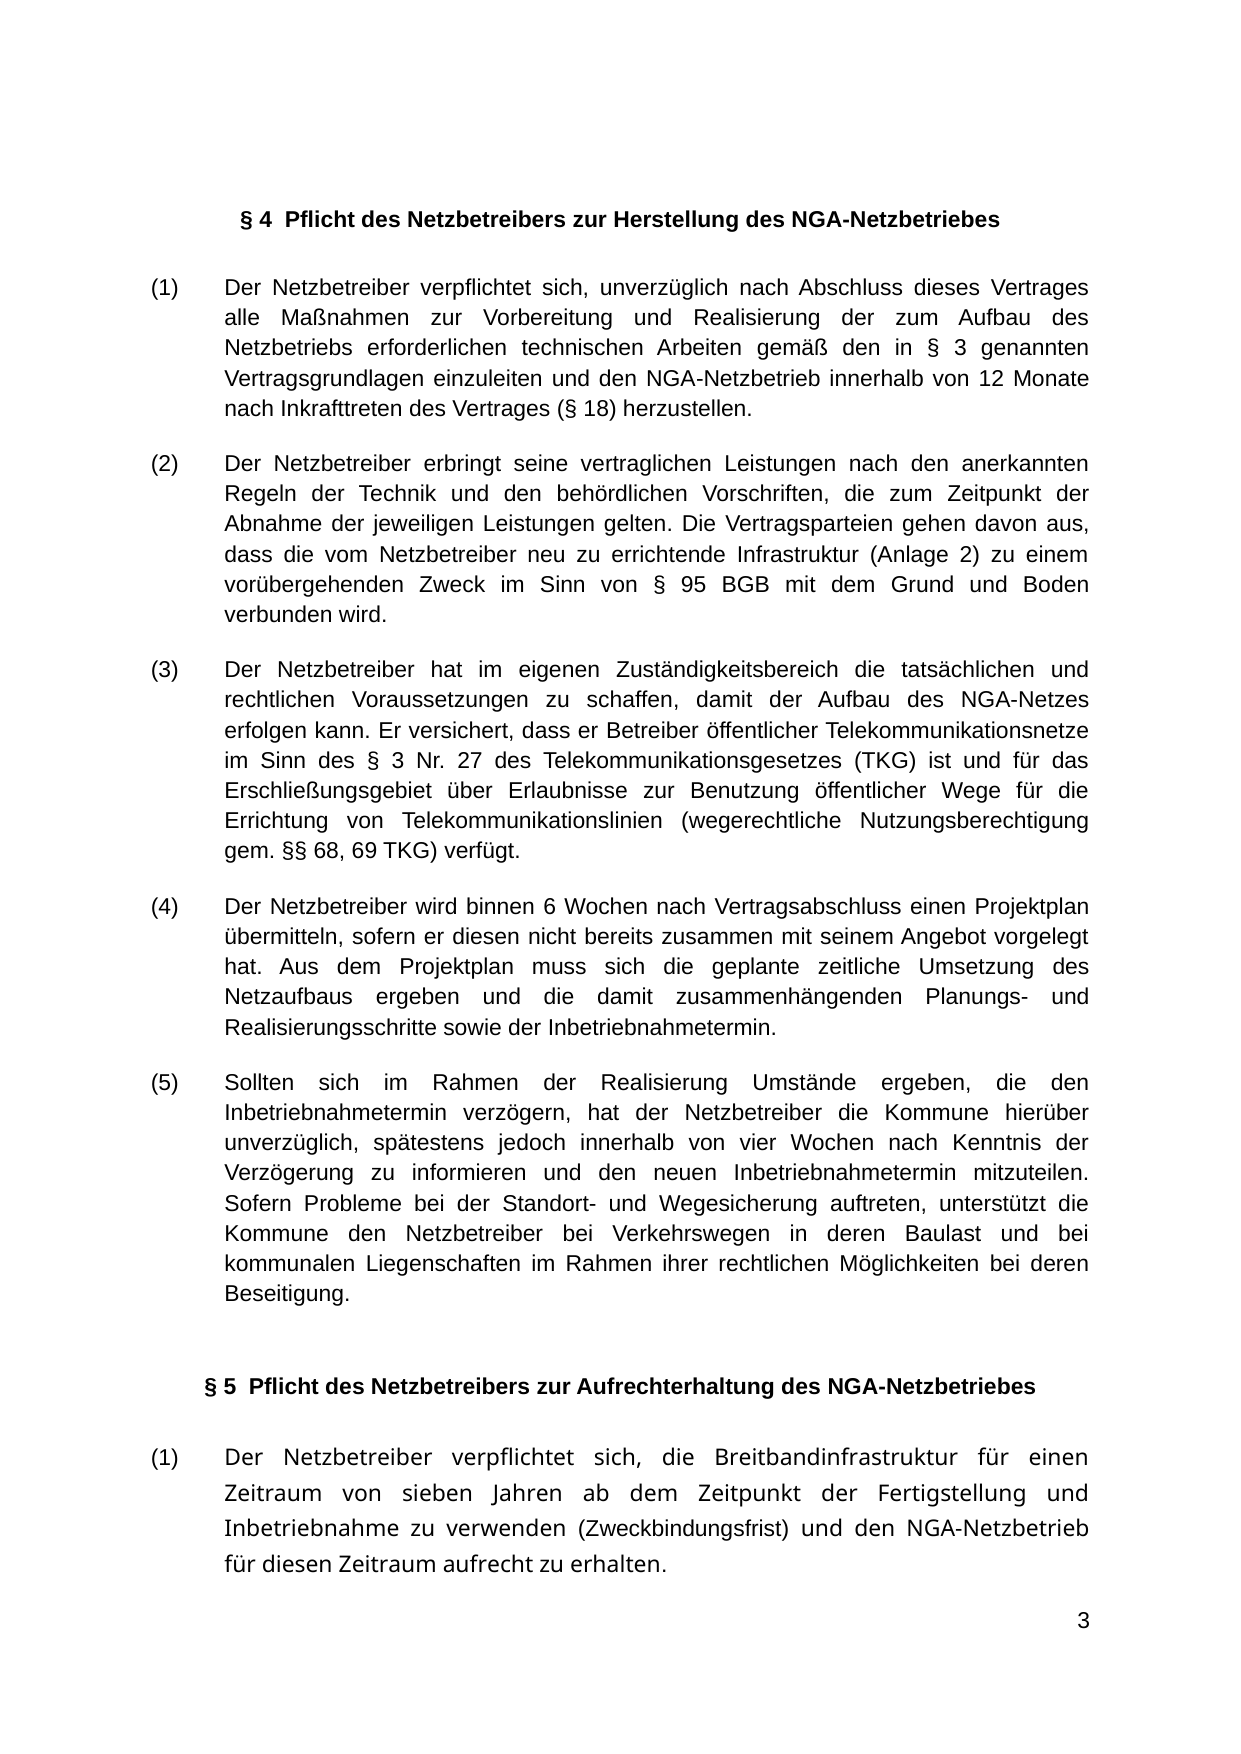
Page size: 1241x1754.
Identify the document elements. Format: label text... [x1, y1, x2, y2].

subtitle Der Netzbetreiber verpflichtet sich, unverzüglich nach Abschluss dieses Vertrages alle Maßnahmen zur Vorbereitung und Realisierung der zum Aufbau des Netzbetriebs erforderlichen technischen Arbeiten gemäß den in § 3 genannten Vertragsgrundlagen einzuleiten und den NGA-Netzbetrieb innerhalb von 12 Monate nach Inkrafttreten des Vertrages (§ 18) herzustellen. [151, 274, 1089, 421]
subtitle Sollten sich im Rahmen der Realisierung Umstände ergeben, die den Inbetriebnahmetermin verzögern, hat der Netzbetreiber die Kommune hierüber unverzüglich, spätestens jedoch innerhalb von vier Wochen nach Kenntnis der Verzögerung zu informieren und den neuen Inbetriebnahmetermin mitzuteilen. Sofern Probleme bei der Standort- und Wegesicherung auftreten, unterstützt die Kommune den Netzbetreiber bei Verkehrswegen in deren Baulast und bei kommunalen Liegenschaften im Rahmen ihrer rechtlichen Möglichkeiten bei deren Beseitigung. [151, 1069, 1089, 1306]
subtitle Der Netzbetreiber wird binnen 6 Wochen nach Vertragsabschluss einen Projektplan übermitteln, sofern er diesen nicht bereits zusammen mit seinem Angebot vorgelegt hat. Aus dem Projektplan muss sich die geplante zeitliche Umsetzung des Netzaufbaus ergeben und die damit zusammenhängenden Planungs- und Realisierungsschritte sowie der Inbetriebnahmetermin. [151, 893, 1089, 1040]
subtitle Der Netzbetreiber hat im eigenen Zuständigkeitsbereich die tatsächlichen und rechtlichen Voraussetzungen zu schaffen, damit der Aufbau des NGA-Netzes erfolgen kann. Er versichert, dass er Betreiber öffentlicher Telekommunikationsnetze im Sinn des § 3 Nr. 27 des Telekommunikationsgesetzes (TKG) ist und für das Erschließungsgebiet über Erlaubnisse zur Benutzung öffentlicher Wege für die Errichtung von Telekommunikationslinien (wegerechtliche Nutzungsberechtigung gem. §§ 68, 69 TKG) verfügt. [151, 656, 1089, 864]
subtitle Pflicht des Netzbetreibers zur Herstellung des NGA-Netzbetriebes [151, 206, 1089, 232]
subtitle Pflicht des Netzbetreibers zur Aufrechterhaltung des NGA-Netzbetriebes [151, 1373, 1089, 1399]
list Der Netzbetreiber verpflichtet sich, die Breitbandinfrastruktur für einen Zeitraum von sieben Jahren ab dem Zeitpunkt der Fertigstellung und Inbetriebnahme zu verwenden (Zweckbindungsfrist) und den NGA-Netzbetrieb für diesen Zeitraum aufrecht zu erhalten. [151, 1441, 1089, 1579]
subtitle Der Netzbetreiber erbringt seine vertraglichen Leistungen nach den anerkannten Regeln der Technik und den behördlichen Vorschriften, die zum Zeitpunkt der Abnahme der jeweiligen Leistungen gelten. Die Vertragsparteien gehen davon aus, dass die vom Netzbetreiber neu zu errichtende Infrastruktur (Anlage 2) zu einem vorübergehenden Zweck im Sinn von § 95 BGB mit dem Grund und Boden verbunden wird. [151, 450, 1089, 627]
